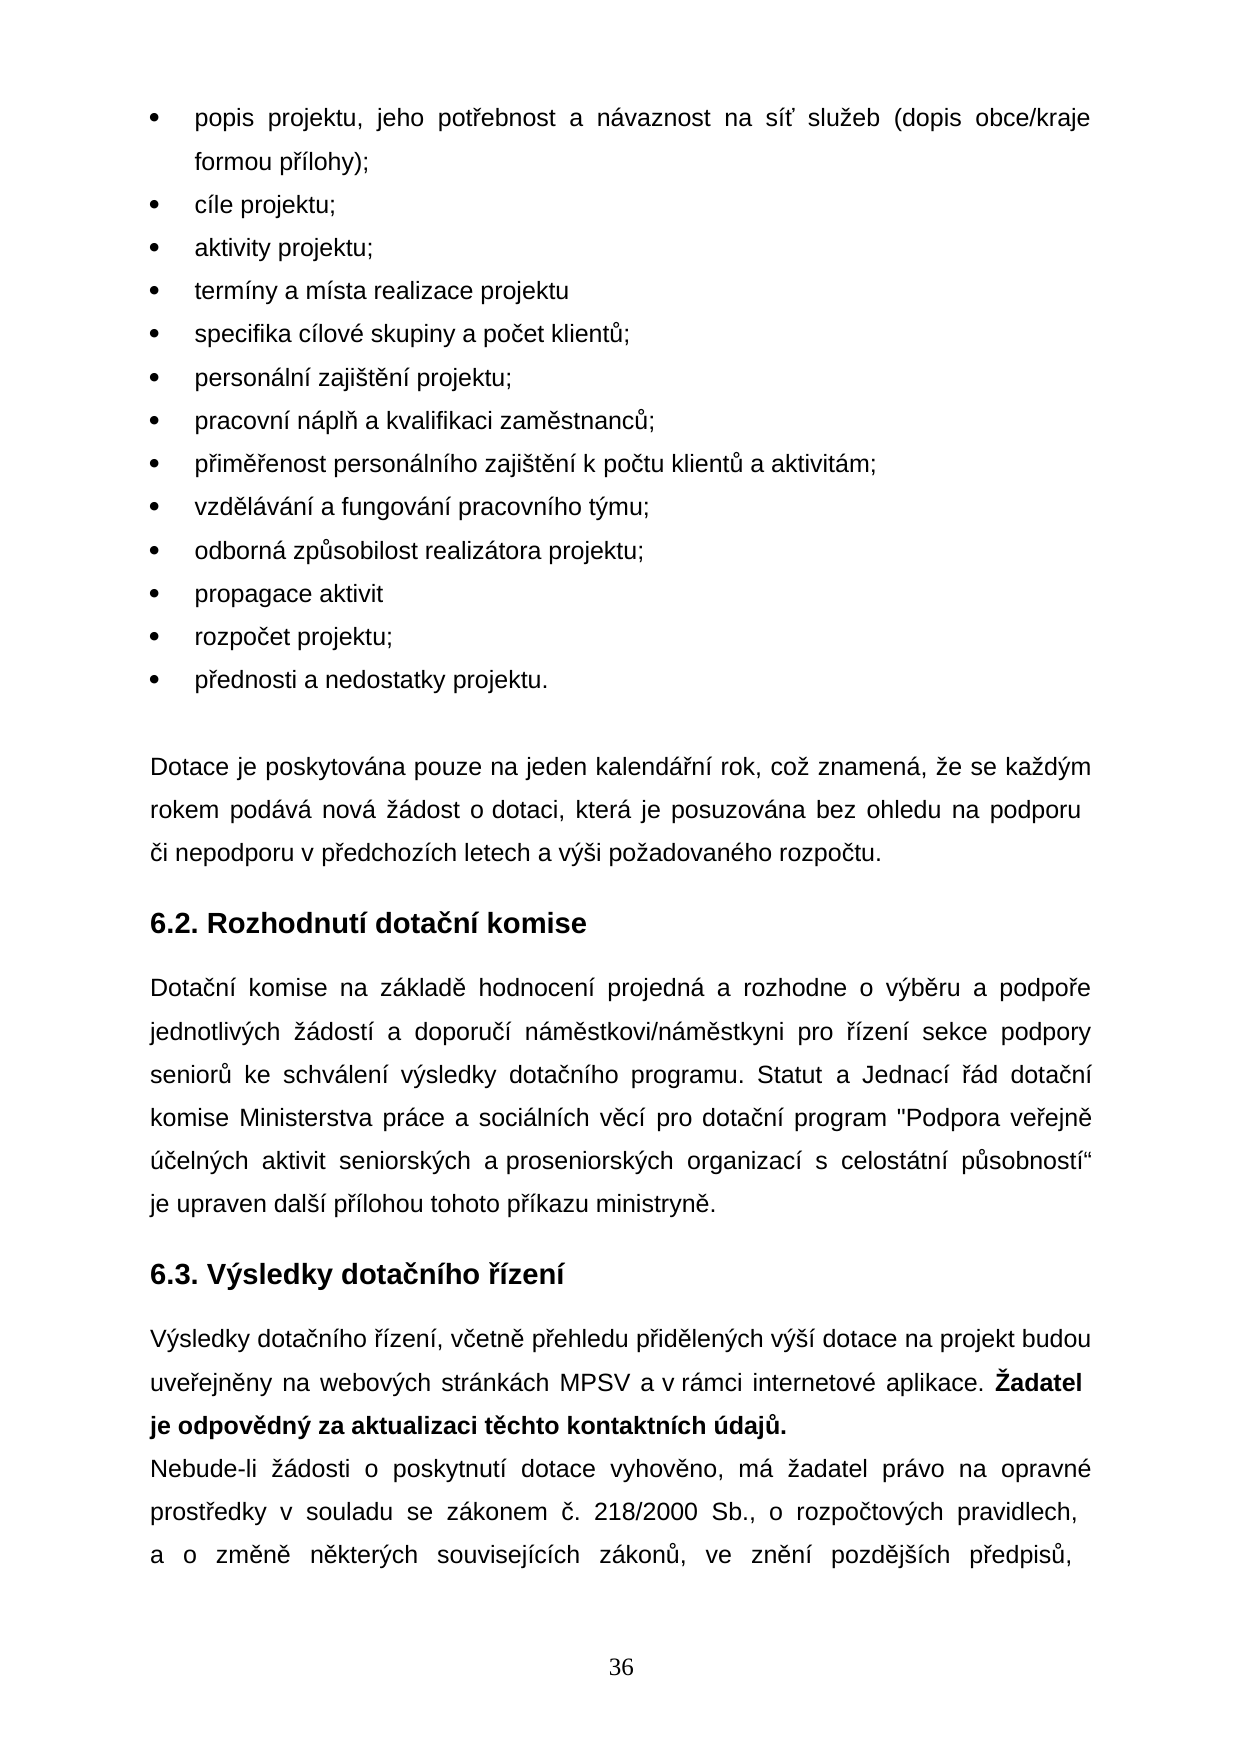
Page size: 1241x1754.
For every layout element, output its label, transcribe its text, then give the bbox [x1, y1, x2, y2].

list přiměřenost personálního zajištění k počtu klientů a aktivitám; [150, 449, 1093, 478]
list přednosti a nedostatky projektu. [150, 665, 1093, 694]
list odborná způsobilost realizátora projektu; [150, 536, 1093, 564]
list termíny a místa realizace projektu [150, 276, 1093, 305]
list propagace aktivit [150, 579, 1093, 608]
text Výsledky dotačního řízení, včetně přehledu přidělených výší dotace na projekt budou uveřejněny na webových stránkách MPSV a v rámci internetové aplikace. Žadatel je odpovědný za aktualizaci těchto kontaktních údajů. [150, 1324, 1093, 1439]
list popis projektu, jeho potřebnost a návaznost na síť služeb (dopis obce/kraje formou přílohy); [150, 103, 1093, 175]
text Dotace je poskytována pouze na jeden kalendářní rok, což znamená, že se každým rokem podává nová žádost o dotaci, která je posuzována bez ohledu na podporu či nepodporu v předchozích letech a výši požadovaného rozpočtu. [150, 752, 1093, 867]
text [150, 1454, 1093, 1569]
list cíle projektu; [150, 190, 1093, 219]
list pracovní náplň a kvalifikaci zaměstnanců; [150, 406, 1093, 435]
subtitle 6.3. Výsledky dotačního řízení [150, 1257, 1093, 1291]
list vzdělávání a fungování pracovního týmu; [150, 492, 1093, 521]
subtitle 6.2. Rozhodnutí dotační komise [150, 906, 1093, 939]
list personální zajištění projektu; [150, 363, 1093, 392]
list specifika cílové skupiny a počet klientů; [150, 319, 1093, 348]
list rozpočet projektu; [150, 622, 1093, 651]
list aktivity projektu; [150, 233, 1093, 262]
text Dotační komise na základě hodnocení projedná a rozhodne o výběru a podpoře jednotlivých žádostí a doporučí náměstkovi/náměstkyni pro řízení sekce podpory seniorů ke schválení výsledky dotačního programu. Statut a Jednací řád dotační komise Ministerstva práce a sociálních věcí pro dotační program "Podpora veřejně účelných aktivit seniorských a proseniorských organizací s celostátní působností“ je upraven další přílohou tohoto příkazu ministryně. [150, 973, 1093, 1218]
